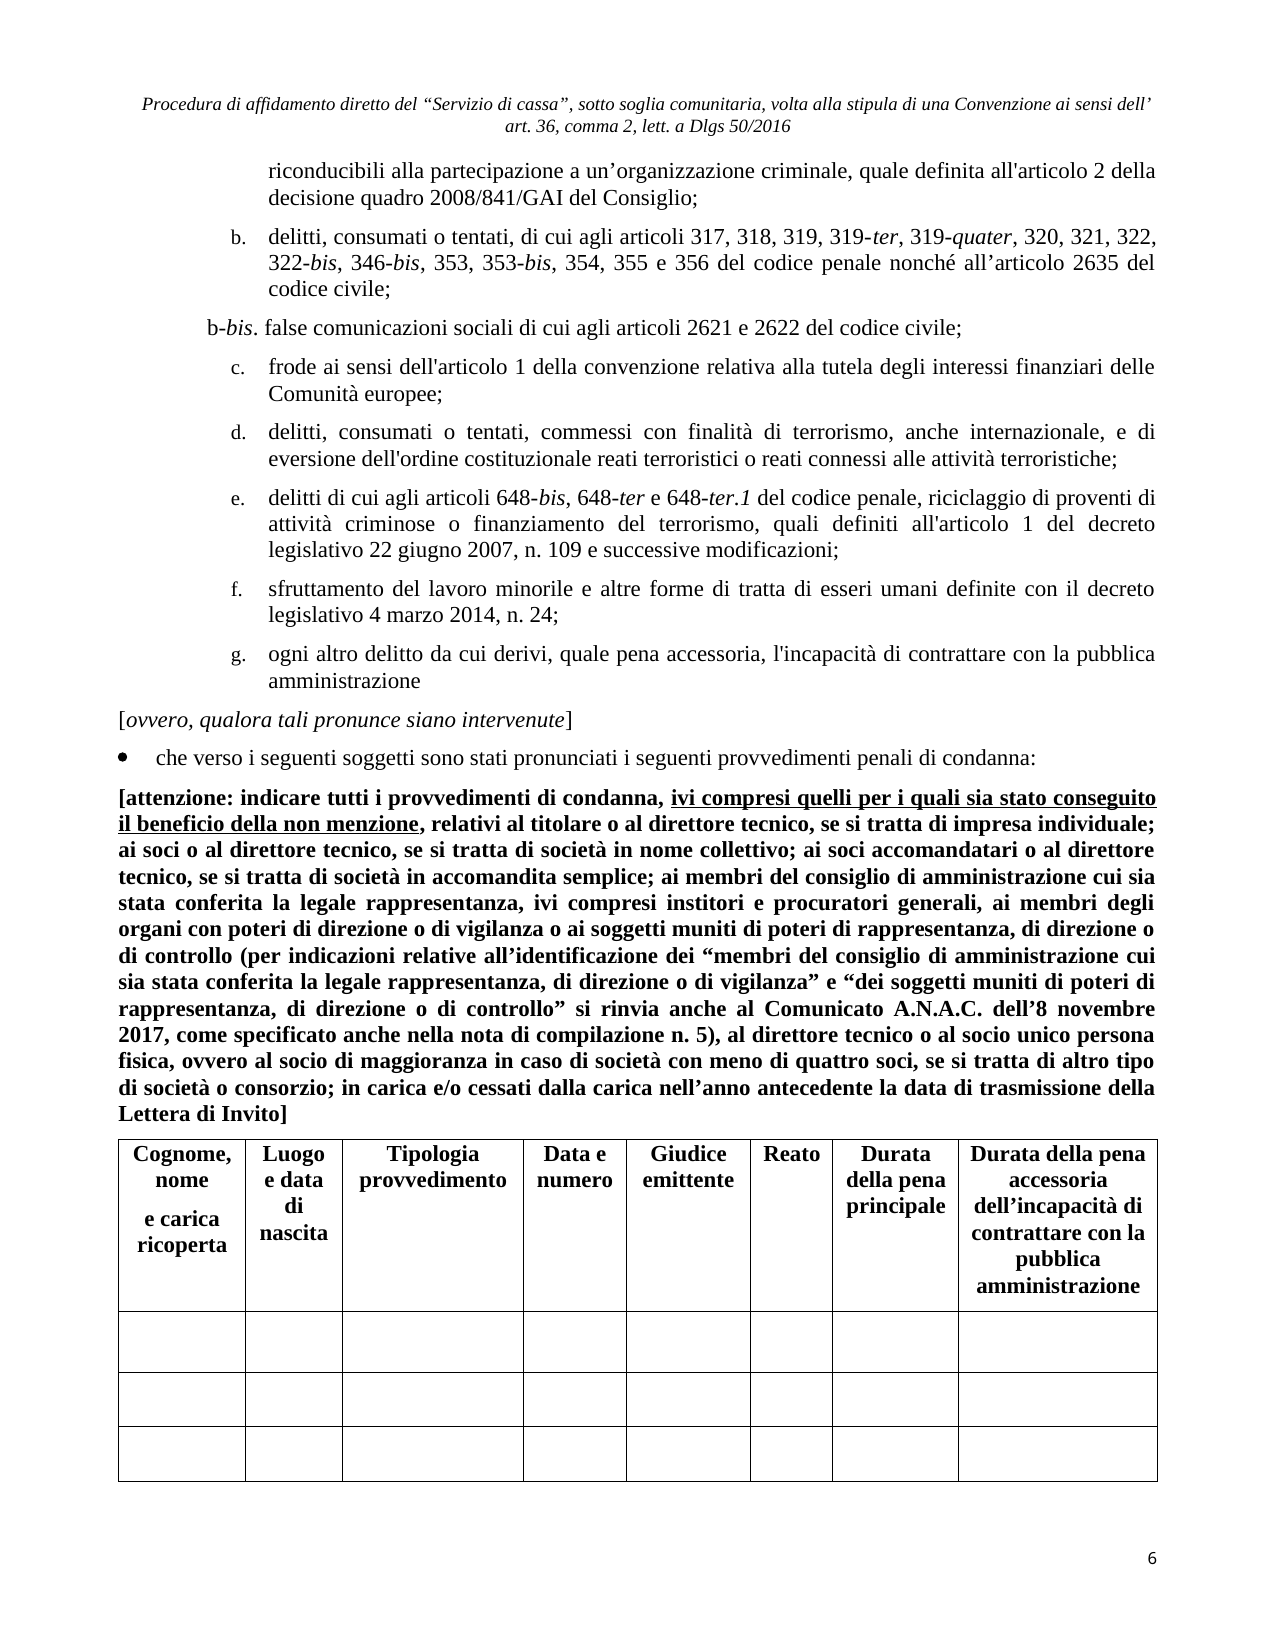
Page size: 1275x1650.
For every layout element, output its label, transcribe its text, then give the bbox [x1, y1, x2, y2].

list delitti, consumati o tentati, di cui agli articoli 317, 318, 319, 319-ter, 319-quater, 320, 321, 322, 322-bis, 346-bis, 353, 353-bis, 354, 355 e 356 del codice penale nonché all’articolo 2635 del codice civile; [231, 223, 1157, 302]
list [231, 158, 1157, 210]
table_cell [959, 1427, 1157, 1481]
table_header Reato [751, 1140, 832, 1311]
text b-bis. false comunicazioni sociali di cui agli articoli 2621 e 2622 del codice civile; [207, 314, 1157, 341]
table_cell [627, 1312, 750, 1372]
table_cell [627, 1427, 750, 1481]
table_cell [959, 1373, 1157, 1426]
table_cell [343, 1373, 523, 1426]
table_cell [119, 1312, 245, 1372]
list frode ai sensi dell'articolo 1 della convenzione relativa alla tutela degli interessi finanziari delle Comunità europee; [231, 353, 1157, 406]
table_cell [524, 1312, 626, 1372]
table_cell [833, 1427, 958, 1481]
table_header Durata della pena accessoria dell’incapacità di contrattare con la pubblica amministrazione [959, 1140, 1157, 1311]
table_cell [524, 1373, 626, 1426]
table_cell [751, 1312, 832, 1372]
table_header Data e numero [524, 1140, 626, 1311]
table_cell [343, 1312, 523, 1372]
table_header Giudice emittente [627, 1140, 750, 1311]
list delitti, consumati o tentati, commessi con finalità di terrorismo, anche internazionale, e di eversione dell'ordine costituzionale reati terroristici o reati connessi alle attività terroristiche; [231, 418, 1157, 471]
table_cell [343, 1427, 523, 1481]
list delitti di cui agli articoli 648-bis, 648-ter e 648-ter.1 del codice penale, riciclaggio di proventi di attività criminose o finanziamento del terrorismo, quali definiti all'articolo 1 del decreto legislativo 22 giugno 2007, n. 109 e successive modificazioni; [231, 484, 1157, 563]
table_cell [627, 1373, 750, 1426]
list che verso i seguenti soggetti sono stati pronunciati i seguenti provvedimenti penali di condanna: [118, 744, 1157, 771]
table_cell [751, 1427, 832, 1481]
table_cell [246, 1427, 342, 1481]
text [ovvero, qualora tali pronunce siano intervenute] [118, 706, 1157, 732]
list ogni altro delitto da cui derivi, quale pena accessoria, l'incapacità di contrattare con la pubblica amministrazione [231, 640, 1157, 693]
table_cell [246, 1373, 342, 1426]
table_header Cognome, nome e carica ricoperta [119, 1140, 245, 1311]
table_cell [524, 1427, 626, 1481]
table_header Luogo e data di nascita [246, 1140, 342, 1311]
table_header Durata della pena principale [833, 1140, 958, 1311]
text [attenzione: indicare tutti i provvedimenti di condanna, ivi compresi quelli per i quali sia stato conseguito il beneficio della non menzione, relativi al titolare o al direttore tecnico, se si tratta di impresa individuale; ai soci o al direttore tecnico, se si tratta di società in nome collettivo; ai soci accomandatari o al direttore tecnico, se si tratta di società in accomandita semplice; ai membri del consiglio di amministrazione cui sia stata conferita la legale rappresentanza, ivi compresi institori e procuratori generali, ai membri degli organi con poteri di direzione o di vigilanza o ai soggetti muniti di poteri di rappresentanza, di direzione o di controllo (per indicazioni relative all’identificazione dei “membri del consiglio di amministrazione cui sia stata conferita la legale rappresentanza, di direzione o di vigilanza” e “dei soggetti muniti di poteri di rappresentanza, di direzione o di controllo” si rinvia anche al Comunicato A.N.A.C. dell’8 novembre 2017, come specificato anche nella nota di compilazione n. 5), al direttore tecnico o al socio unico persona fisica, ovvero al socio di maggioranza in caso di società con meno di quattro soci, se si tratta di altro tipo di società o consorzio; in carica e/o cessati dalla carica nell’anno antecedente la data di trasmissione della Lettera di Invito] [118, 784, 1157, 1126]
table_cell [833, 1312, 958, 1372]
table_cell [959, 1312, 1157, 1372]
table_cell [246, 1312, 342, 1372]
table_cell [119, 1427, 245, 1481]
list sfruttamento del lavoro minorile e altre forme di tratta di esseri umani definite con il decreto legislativo 4 marzo 2014, n. 24; [231, 575, 1157, 628]
table_cell [833, 1373, 958, 1426]
table_cell [119, 1373, 245, 1426]
table_cell [751, 1373, 832, 1426]
table_header Tipologia provvedimento [343, 1140, 523, 1311]
